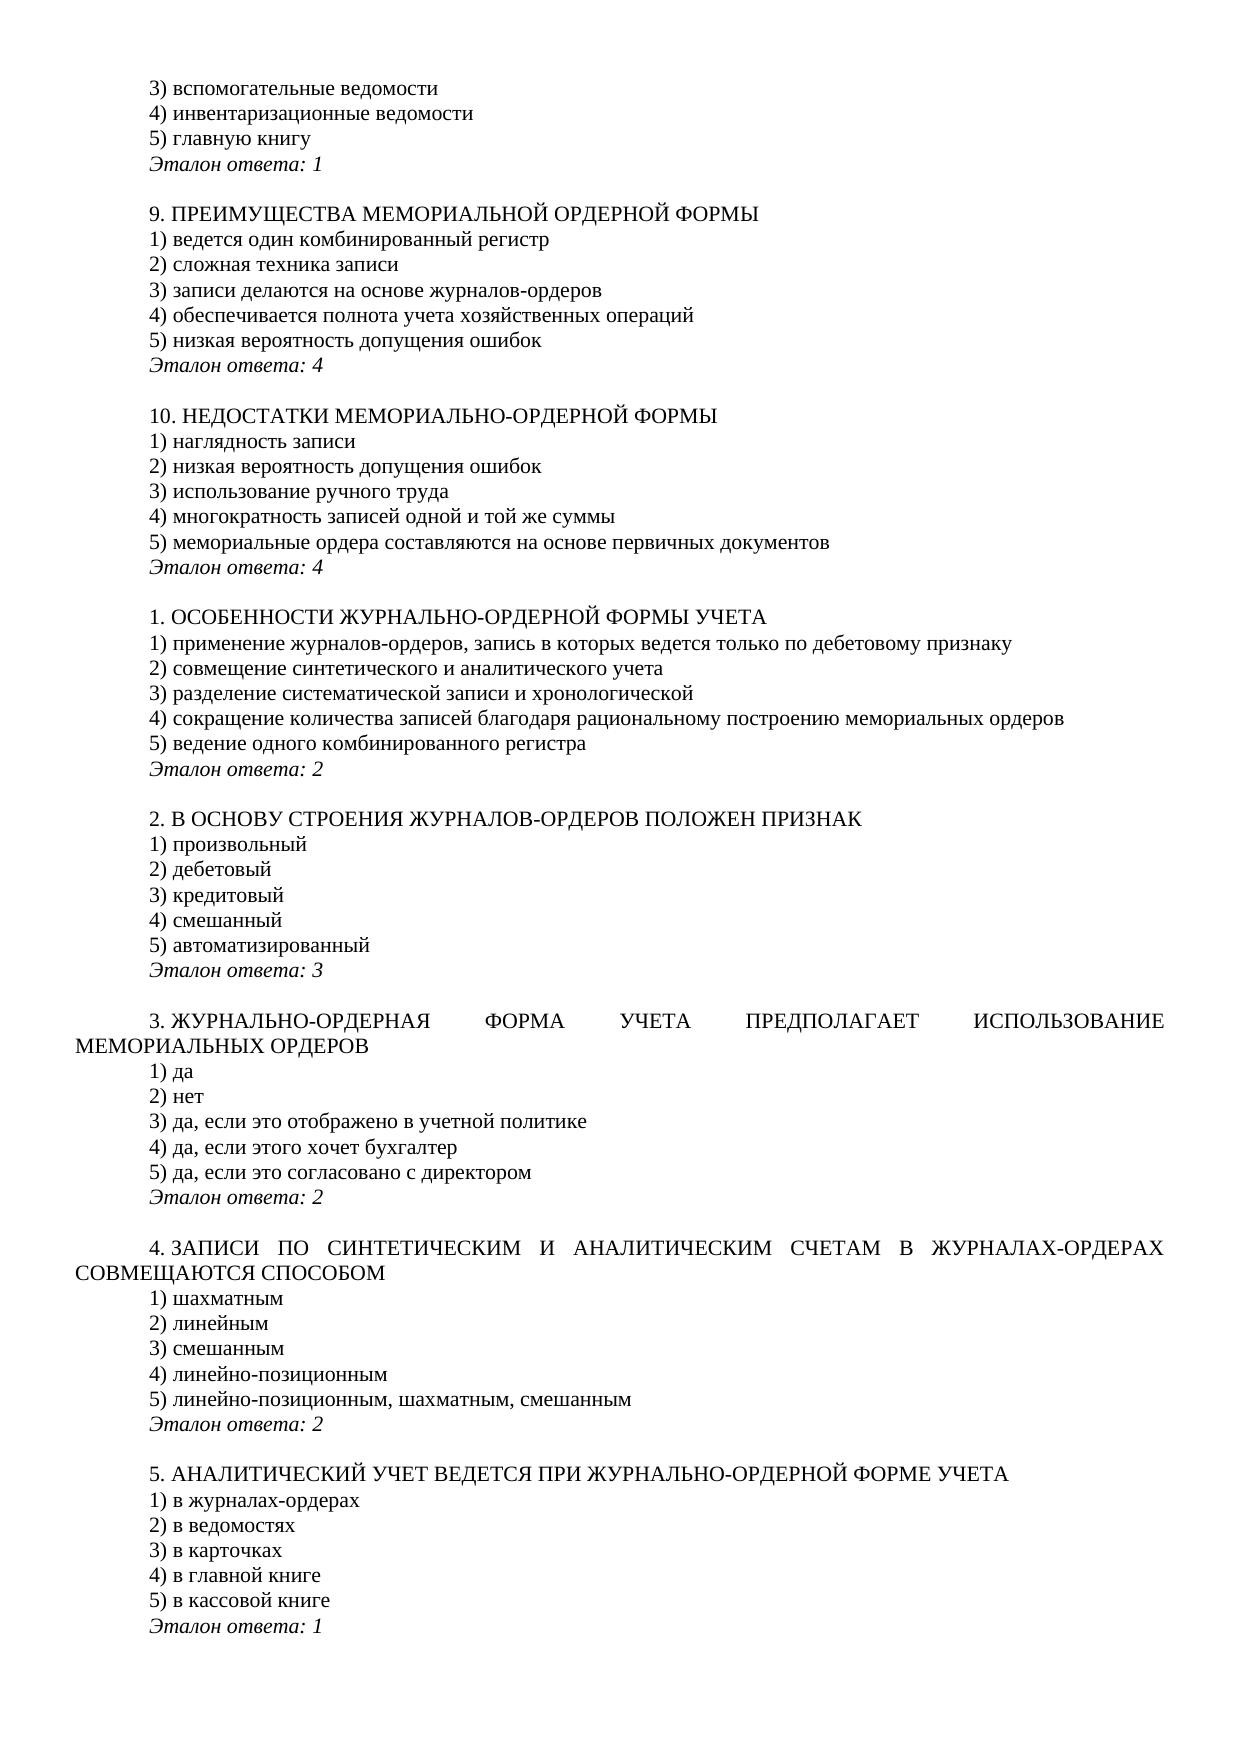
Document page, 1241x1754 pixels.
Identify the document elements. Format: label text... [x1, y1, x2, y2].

text 3) в карточках [75, 1537, 1165, 1562]
text 2) низкая вероятность допущения ошибок [75, 453, 1165, 478]
text Эталон ответа: 2 [75, 1411, 1165, 1436]
text 4) обеспечивается полнота учета хозяйственных операций [75, 302, 1165, 327]
text 1) в журналах-ордерах [75, 1487, 1165, 1512]
text 2) в ведомостях [75, 1512, 1165, 1537]
text 5) линейно-позиционным, шахматным, смешанным [75, 1386, 1165, 1411]
text 3) использование ручного труда [75, 478, 1165, 503]
text 4) да, если этого хочет бухгалтер [75, 1134, 1165, 1159]
text 4) инвентаризационные ведомости [75, 100, 1165, 125]
text 1) шахматным [75, 1285, 1165, 1310]
text 3. ЖУРНАЛЬНО-ОРДЕРНАЯ ФОРМА УЧЕТА ПРЕДПОЛАГАЕТ ИСПОЛЬЗОВАНИЕ МЕМОРИАЛЬНЫХ ОРДЕРОВ [75, 1008, 1165, 1058]
text 5) низкая вероятность допущения ошибок [75, 327, 1165, 352]
text 5) мемориальные ордера составляются на основе первичных документов [75, 529, 1165, 554]
text 2) линейным [75, 1310, 1165, 1335]
text 5) да, если это согласовано с директором [75, 1159, 1165, 1184]
text 2) совмещение синтетического и аналитического учета [75, 655, 1165, 680]
text Эталон ответа: 2 [75, 756, 1165, 781]
text 3) кредитовый [75, 882, 1165, 907]
text 3) записи делаются на основе журналов-ордеров [75, 277, 1165, 302]
text 5) ведение одного комбинированного регистра [75, 730, 1165, 756]
text 2) сложная техника записи [75, 251, 1165, 277]
text Эталон ответа: 4 [75, 554, 1165, 579]
text 3) да, если это отображено в учетной политике [75, 1108, 1165, 1134]
text 2) нет [75, 1083, 1165, 1108]
text Эталон ответа: 3 [75, 957, 1165, 982]
text 5) в кассовой книге [75, 1587, 1165, 1613]
text 3) разделение систематической записи и хронологической [75, 680, 1165, 705]
text 5) главную книгу [75, 125, 1165, 151]
text 5. АНАЛИТИЧЕСКИЙ УЧЕТ ВЕДЕТСЯ ПРИ ЖУРНАЛЬНО-ОРДЕРНОЙ ФОРМЕ УЧЕТА [75, 1461, 1165, 1487]
text 4) многократность записей одной и той же суммы [75, 503, 1165, 529]
text 10. НЕДОСТАТКИ МЕМОРИАЛЬНО-ОРДЕРНОЙ ФОРМЫ [75, 403, 1165, 428]
text 3) смешанным [75, 1335, 1165, 1361]
text 1) наглядность записи [75, 428, 1165, 453]
text 4) сокращение количества записей благодаря рациональному построению мемориальных ордеров [75, 705, 1165, 730]
text Эталон ответа: 2 [75, 1184, 1165, 1209]
text Эталон ответа: 1 [75, 1613, 1165, 1638]
text 2) дебетовый [75, 856, 1165, 882]
text 4) смешанный [75, 907, 1165, 932]
text 1. ОСОБЕННОСТИ ЖУРНАЛЬНО-ОРДЕРНОЙ ФОРМЫ УЧЕТА [75, 604, 1165, 629]
text 1) да [75, 1058, 1165, 1083]
text 4) линейно-позиционным [75, 1361, 1165, 1386]
text Эталон ответа: 1 [75, 151, 1165, 176]
text 4) в главной книге [75, 1562, 1165, 1587]
text 1) применение журналов-ордеров, запись в которых ведется только по дебетовому признаку [75, 629, 1165, 655]
text 1) произвольный [75, 831, 1165, 856]
text Эталон ответа: 4 [75, 352, 1165, 377]
text 9. ПРЕИМУЩЕСТВА МЕМОРИАЛЬНОЙ ОРДЕРНОЙ ФОРМЫ [75, 201, 1165, 226]
text 4. ЗАПИСИ ПО СИНТЕТИЧЕСКИМ И АНАЛИТИЧЕСКИМ СЧЕТАМ В ЖУРНАЛАХ-ОРДЕРАХ СОВМЕЩАЮТСЯ СПОСОБОМ [75, 1234, 1165, 1285]
text 2. В ОСНОВУ СТРОЕНИЯ ЖУРНАЛОВ-ОРДЕРОВ ПОЛОЖЕН ПРИЗНАК [75, 806, 1165, 831]
text 3) вспомогательные ведомости [75, 75, 1165, 100]
text 1) ведется один комбинированный регистр [75, 226, 1165, 251]
text 5) автоматизированный [75, 932, 1165, 957]
